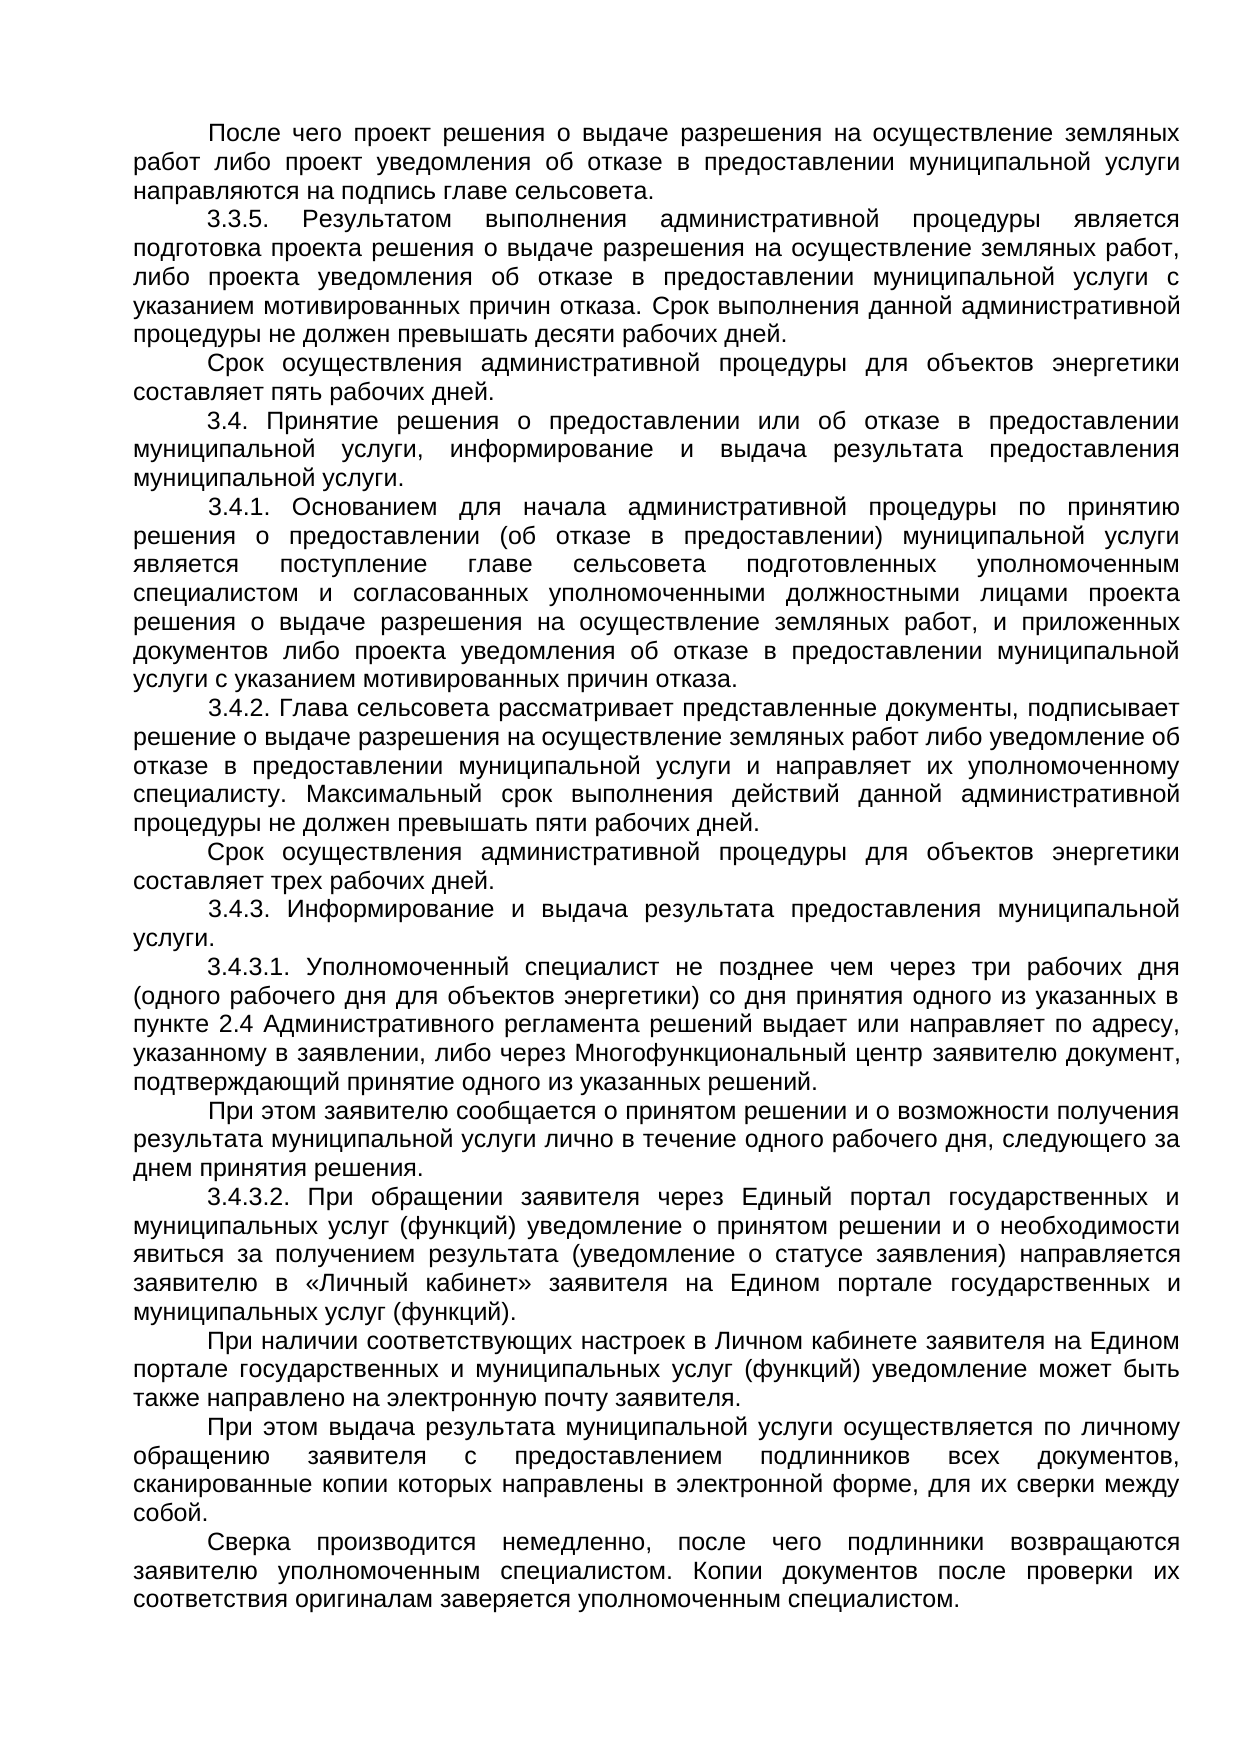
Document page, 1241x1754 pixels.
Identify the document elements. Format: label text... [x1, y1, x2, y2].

text 3.4.3. Информирование и выдача результата предоставления муниципальной услуги. [133, 894, 1181, 952]
text При наличии соответствующих настроек в Личном кабинете заявителя на Едином портале государственных и муниципальных услуг (функций) уведомление может быть также направлено на электронную почту заявителя. [133, 1326, 1181, 1412]
text При этом выдача результата муниципальной услуги осуществляется по личному обращению заявителя с предоставлением подлинников всех документов, сканированные копии которых направлены в электронной форме, для их сверки между собой. [133, 1412, 1181, 1527]
text Сверка производится немедленно, после чего подлинники возвращаются заявителю уполномоченным специалистом. Копии документов после проверки их соответствия оригиналам заверяется уполномоченным специалистом. [133, 1527, 1181, 1613]
text 3.4.2. Глава сельсовета рассматривает представленные документы, подписывает решение о выдаче разрешения на осуществление земляных работ либо уведомление об отказе в предоставлении муниципальной услуги и направляет их уполномоченному специалисту. Максимальный срок выполнения действий данной административной процедуры не должен превышать пяти рабочих дней. [133, 693, 1181, 837]
text При этом заявителю сообщается о принятом решении и о возможности получения результата муниципальной услуги лично в течение одного рабочего дня, следующего за днем принятия решения. [133, 1096, 1181, 1182]
text После чего проект решения о выдаче разрешения на осуществление земляных работ либо проект уведомления об отказе в предоставлении муниципальной услуги направляются на подпись главе сельсовета. [133, 118, 1181, 204]
text Срок осуществления административной процедуры для объектов энергетики составляет трех рабочих дней. [133, 837, 1181, 894]
text 3.4.1. Основанием для начала административной процедуры по принятию решения о предоставлении (об отказе в предоставлении) муниципальной услуги является поступление главе сельсовета подготовленных уполномоченным специалистом и согласованных уполномоченными должностными лицами проекта решения о выдаче разрешения на осуществление земляных работ, и приложенных документов либо проекта уведомления об отказе в предоставлении муниципальной услуги с указанием мотивированных причин отказа. [133, 492, 1181, 693]
text 3.4. Принятие решения о предоставлении или об отказе в предоставлении муниципальной услуги, информирование и выдача результата предоставления муниципальной услуги. [133, 406, 1181, 492]
text Срок осуществления административной процедуры для объектов энергетики составляет пять рабочих дней. [133, 348, 1181, 406]
text 3.4.3.2. При обращении заявителя через Единый портал государственных и муниципальных услуг (функций) уведомление о принятом решении и о необходимости явиться за получением результата (уведомление о статусе заявления) направляется заявителю в «Личный кабинет» заявителя на Едином портале государственных и муниципальных услуг (функций). [133, 1182, 1181, 1326]
text 3.4.3.1. Уполномоченный специалист не позднее чем через три рабочих дня (одного рабочего дня для объектов энергетики) со дня принятия одного из указанных в пункте 2.4 Административного регламента решений выдает или направляет по адресу, указанному в заявлении, либо через Многофункциональный центр заявителю документ, подтверждающий принятие одного из указанных решений. [133, 952, 1181, 1096]
text 3.3.5. Результатом выполнения административной процедуры является подготовка проекта решения о выдаче разрешения на осуществление земляных работ, либо проекта уведомления об отказе в предоставлении муниципальной услуги с указанием мотивированных причин отказа. Срок выполнения данной административной процедуры не должен превышать десяти рабочих дней. [133, 204, 1181, 348]
